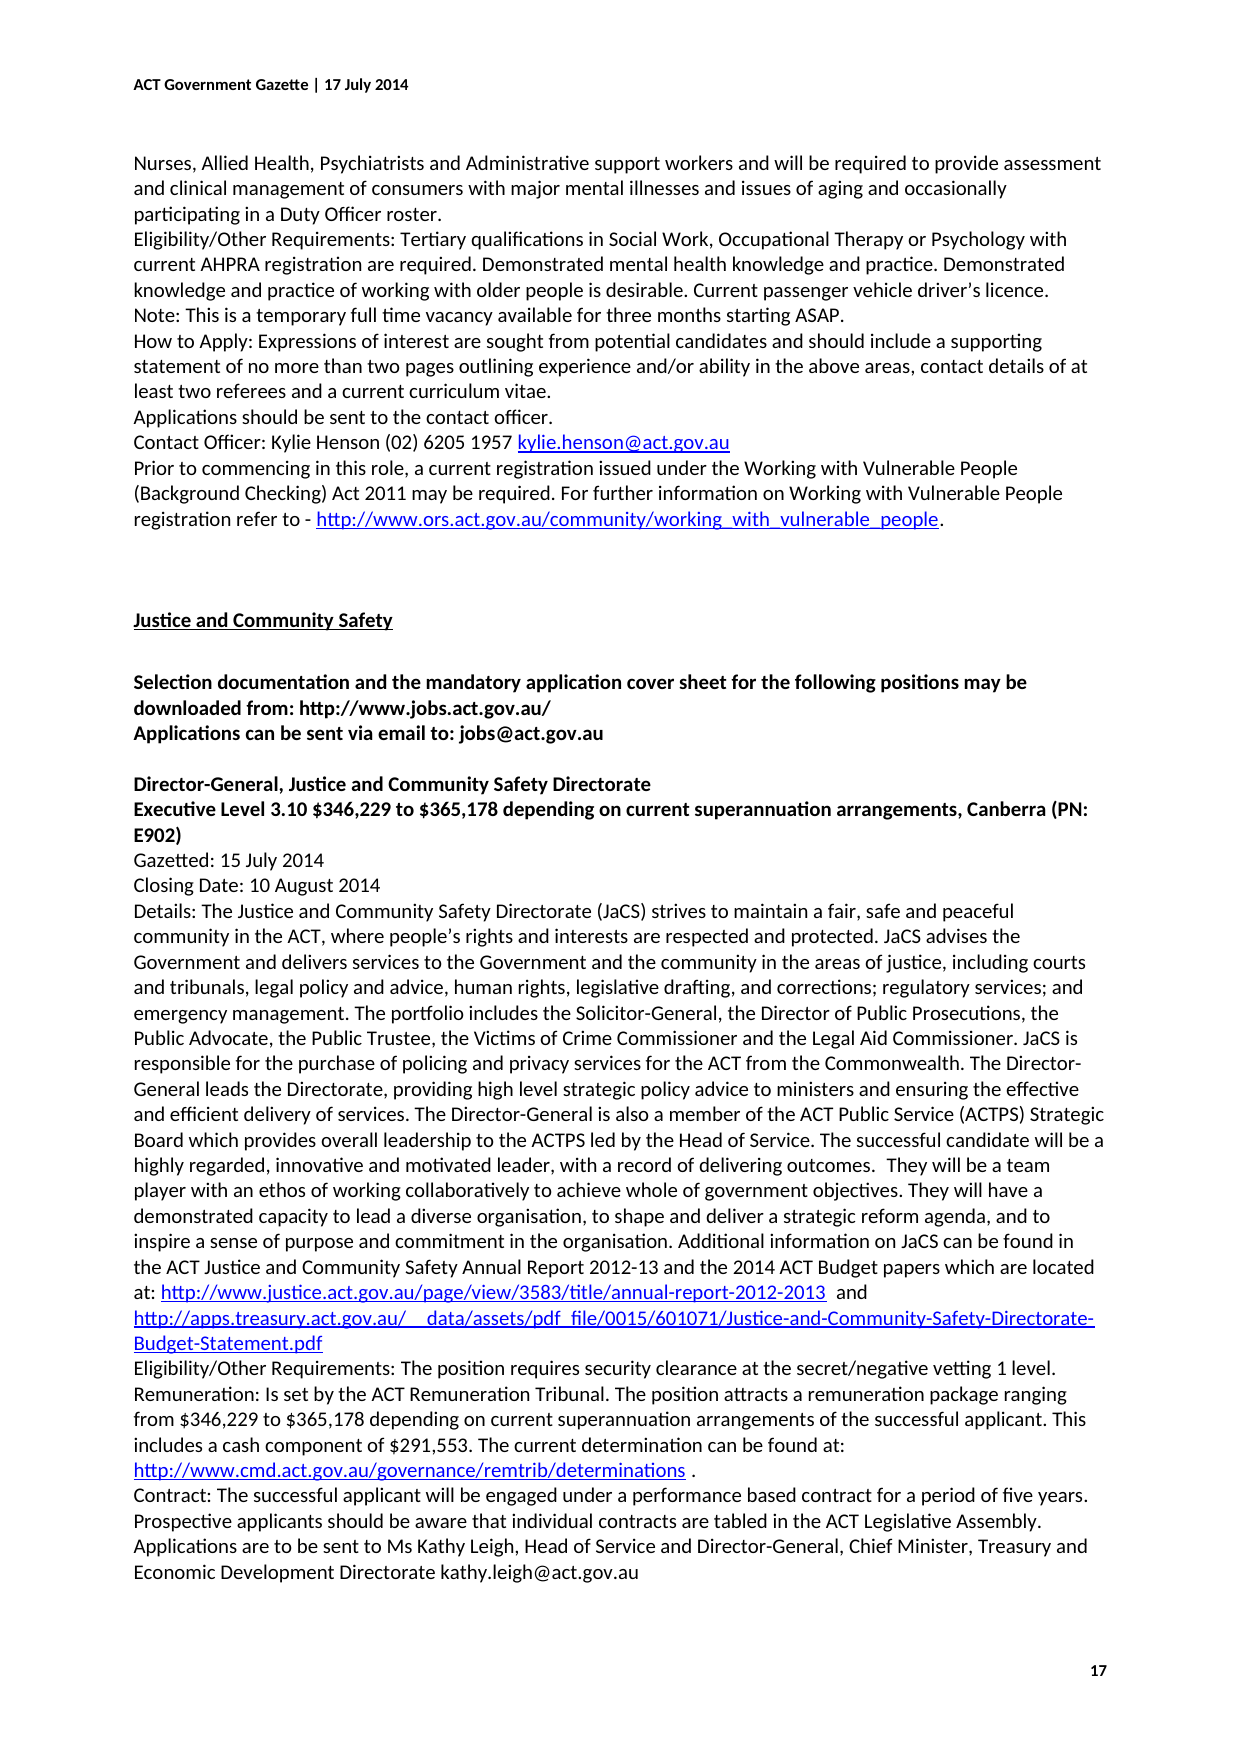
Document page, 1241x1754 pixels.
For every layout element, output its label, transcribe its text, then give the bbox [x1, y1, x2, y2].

text Contact Officer: Kylie Henson (02) 6205 1957 kylie.henson@act.gov.au [133, 429, 1107, 455]
text Applications are to be sent to Ms Kathy Leigh, Head of Service and Director-General, Chief Minister, Treasury and Economic Development Directorate kathy.leigh@act.gov.au [133, 1533, 1107, 1584]
text Director-General, Justice and Community Safety Directorate [133, 771, 1107, 796]
text How to Apply: Expressions of interest are sought from potential candidates and should include a supporting statement of no more than two pages outlining experience and/or ability in the above areas, contact details of at least two referees and a current curriculum vitae. [133, 328, 1107, 404]
text Applications should be sent to the contact officer. [133, 404, 1107, 429]
text Remuneration: Is set by the ACT Remuneration Tribunal. The position attracts a remuneration package ranging from $346,229 to $365,178 depending on current superannuation arrangements of the successful applicant. This includes a cash component of $291,553. The current determination can be found at: http://www.cmd.act.gov.au/governance/remtrib/determinations . [133, 1381, 1107, 1483]
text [133, 150, 1107, 226]
text Executive Level 3.10 $346,229 to $365,178 depending on current superannuation arrangements, Canberra (PN: E902) [133, 796, 1107, 847]
text Selection documentation and the mandatory application cover sheet for the following positions may be downloaded from: http://www.jobs.act.gov.au/ [133, 669, 1107, 720]
text Details: The Justice and Community Safety Directorate (JaCS) strives to maintain a fair, safe and peaceful community in the ACT, where people’s rights and interests are respected and protected. JaCS advises the Government and delivers services to the Government and the community in the areas of justice, including courts and tribunals, legal policy and advice, human rights, legislative drafting, and corrections; regulatory services; and emergency management. The portfolio includes the Solicitor-General, the Director of Public Prosecutions, the Public Advocate, the Public Trustee, the Victims of Crime Commissioner and the Legal Aid Commissioner. JaCS is responsible for the purchase of policing and privacy services for the ACT from the Commonwealth. The Director-General leads the Directorate, providing high level strategic policy advice to ministers and ensuring the effective and efficient delivery of services. The Director-General is also a member of the ACT Public Service (ACTPS) Strategic Board which provides overall leadership to the ACTPS led by the Head of Service. The successful candidate will be a highly regarded, innovative and motivated leader, with a record of delivering outcomes. They will be a team player with an ethos of working collaboratively to achieve whole of government objectives. They will have a demonstrated capacity to lead a diverse organisation, to shape and deliver a strategic reform agenda, and to inspire a sense of purpose and commitment in the organisation. Additional information on JaCS can be found in the ACT Justice and Community Safety Annual Report 2012-13 and the 2014 ACT Budget papers which are located at: http://www.justice.act.gov.au/page/view/3583/title/annual-report-2012-2013 and [133, 898, 1107, 1305]
text Gazetted: 15 July 2014 [133, 847, 1107, 873]
text Closing Date: 10 August 2014 [133, 873, 1107, 898]
subtitle Justice and Community Safety [133, 607, 1107, 632]
text Eligibility/Other Requirements: Tertiary qualifications in Social Work, Occupational Therapy or Psychology with current AHPRA registration are required. Demonstrated mental health knowledge and practice. Demonstrated knowledge and practice of working with older people is desirable. Current passenger vehicle driver’s licence. [133, 226, 1107, 302]
text http://apps.treasury.act.gov.au/__data/assets/pdf_file/0015/601071/Justice-and-Community-Safety-Directorate-Budget-Statement.pdf [133, 1305, 1107, 1356]
text Applications can be sent via email to: jobs@act.gov.au [133, 720, 1107, 746]
text Eligibility/Other Requirements: The position requires security clearance at the secret/negative vetting 1 level. [133, 1356, 1107, 1381]
text Prior to commencing in this role, a current registration issued under the Working with Vulnerable People (Background Checking) Act 2011 may be required. For further information on Working with Vulnerable People registration refer to - http://www.ors.act.gov.au/community/working_with_vulnerable_people. [133, 455, 1107, 531]
text Contract: The successful applicant will be engaged under a performance based contract for a period of five years. Prospective applicants should be aware that individual contracts are tabled in the ACT Legislative Assembly. [133, 1483, 1107, 1533]
text Note: This is a temporary full time vacancy available for three months starting ASAP. [133, 302, 1107, 328]
